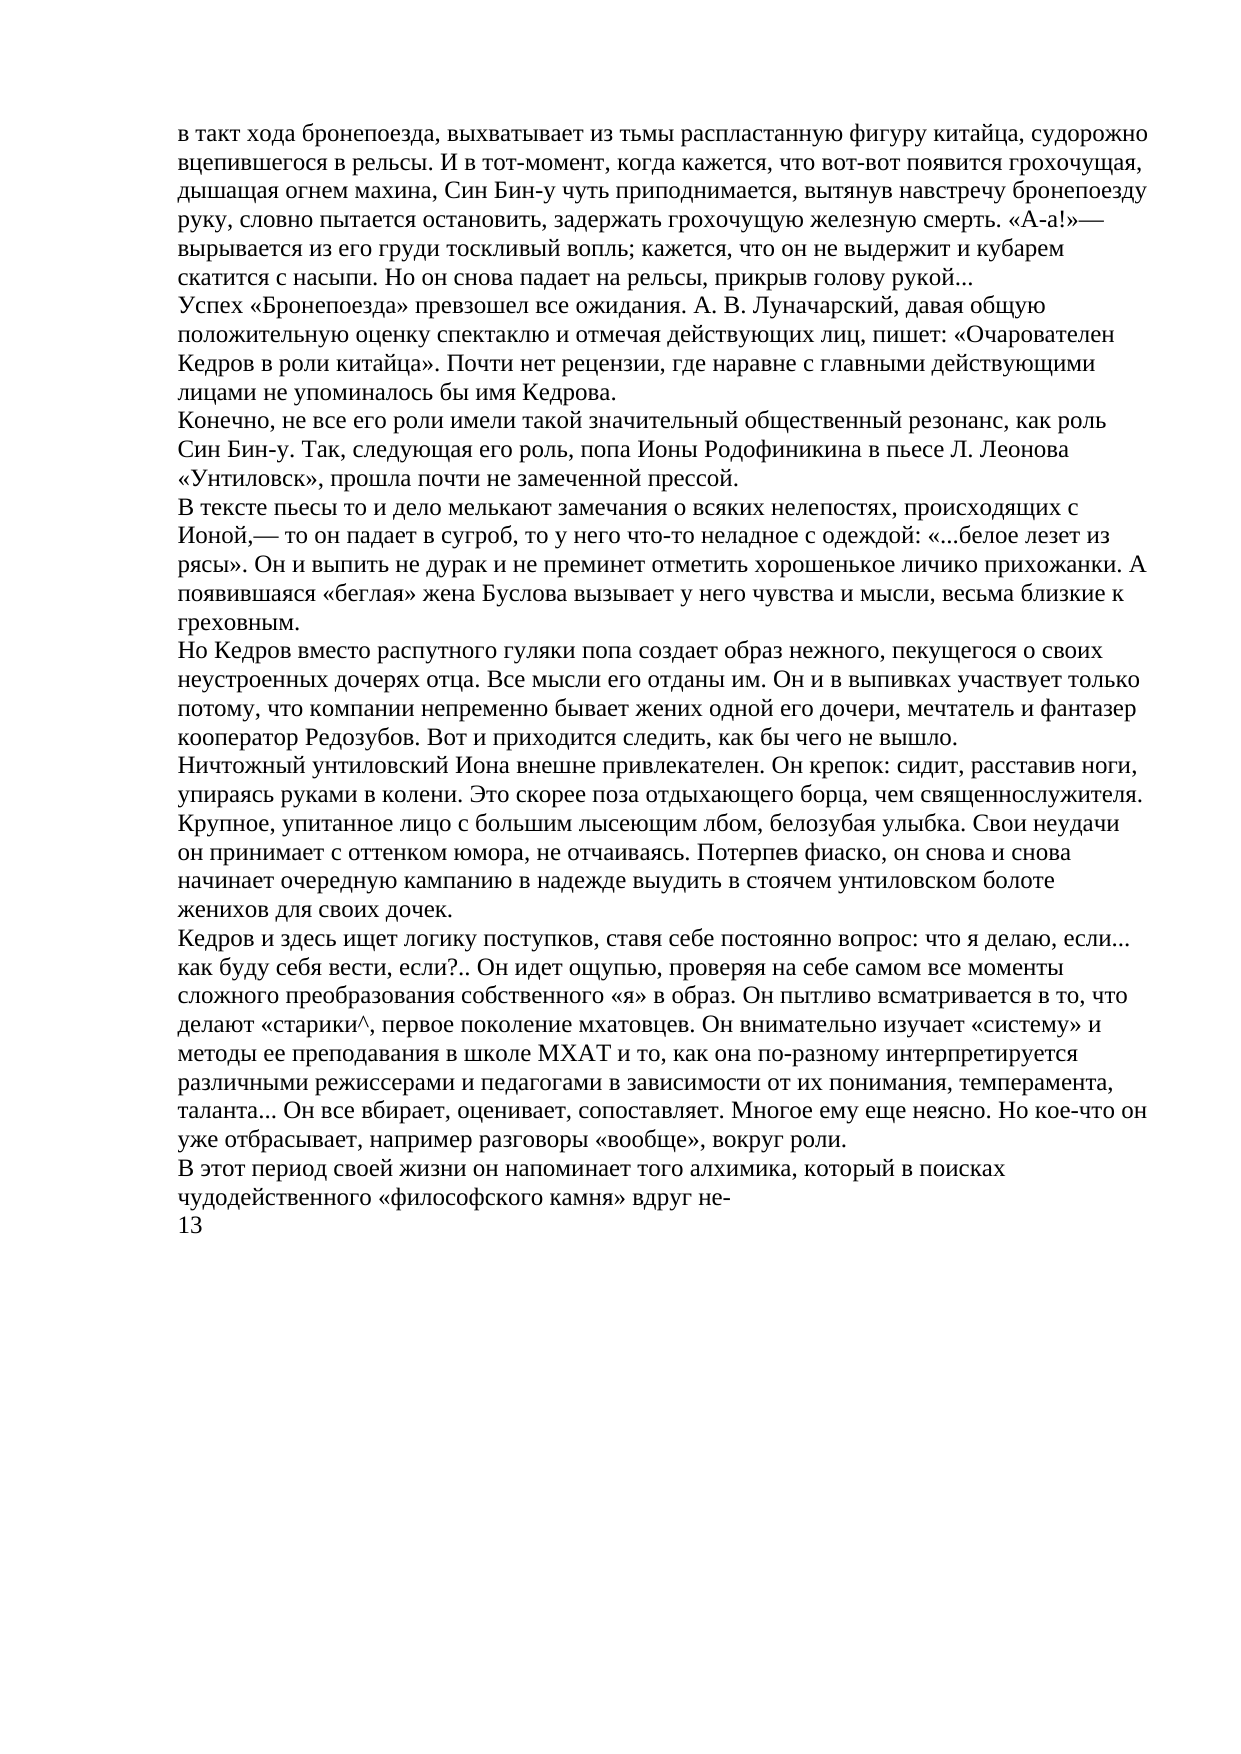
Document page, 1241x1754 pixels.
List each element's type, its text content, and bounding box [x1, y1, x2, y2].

text 13 [177, 1211, 1152, 1239]
text в такт хода бронепоезда, выхватывает из тьмы распластанную фигуру китайца, судорожно вцепившегося в рельсы. И в тот-момент, когда кажется, что вот-вот появится грохочущая, дышащая огнем махина, Син Бин-у чуть приподнимается, вытянув навстречу бронепоезду руку, словно пытается остановить, задержать грохочущую железную смерть. «А-а!»— вырывается из его груди тоскливый вопль; кажется, что он не выдержит и кубарем скатится с насыпи. Но он снова падает на рельсы, прикрыв голову рукой... [177, 118, 1152, 291]
text В этот период своей жизни он напоминает того алхимика, который в поисках чудодейственного «философского камня» вдруг не- [177, 1153, 1152, 1211]
text В тексте пьесы то и дело мелькают замечания о всяких нелепостях, происходящих с Ионой,— то он падает в сугроб, то у него что-то неладное с одеждой: «...белое лезет из рясы». Он и выпить не дурак и не преминет отметить хорошенькое личико прихожанки. А появившаяся «беглая» жена Буслова вызывает у него чувства и мысли, весьма близкие к греховным. [177, 492, 1152, 636]
text Ничтожный унтиловский Иона внешне привлекателен. Он крепок: сидит, расставив ноги, упираясь руками в колени. Это скорее поза отдыхающего борца, чем священнослужителя. Крупное, упитанное лицо с большим лысеющим лбом, белозубая улыбка. Свои неудачи он принимает с оттенком юмора, не отчаиваясь. Потерпев фиаско, он снова и снова начинает очередную кампанию в надежде выудить в стоячем унтиловском болоте женихов для своих дочек. [177, 751, 1152, 923]
text Успех «Бронепоезда» превзошел все ожидания. А. В. Луначарский, давая общую положительную оценку спектаклю и отмечая действующих лиц, пишет: «Очарователен Кедров в роли китайца». Почти нет рецензии, где наравне с главными действующими лицами не упоминалось бы имя Кедрова. [177, 291, 1152, 406]
text Кедров и здесь ищет логику поступков, ставя себе постоянно вопрос: что я делаю, если... как буду себя вести, если?.. Он идет ощупью, проверяя на себе самом все моменты сложного преобразования собственного «я» в образ. Он пытливо всматривается в то, что делают «старики^, первое поколение мхатовцев. Он внимательно изучает «систему» и методы ее преподавания в школе МХАТ и то, как она по-разному интерпретируется различными режиссерами и педагогами в зависимости от их понимания, темперамента, таланта... Он все вбирает, оценивает, сопоставляет. Многое ему еще неясно. Но кое-что он уже отбрасывает, например разговоры «вообще», вокруг роли. [177, 923, 1152, 1153]
text Конечно, не все его роли имели такой значительный общественный резонанс, как роль Син Бин-у. Так, следующая его роль, попа Ионы Родофиникина в пьесе Л. Леонова «Унтиловск», прошла почти не замеченной прессой. [177, 406, 1152, 492]
text Но Кедров вместо распутного гуляки попа создает образ нежного, пекущегося о своих неустроенных дочерях отца. Все мысли его отданы им. Он и в выпивках участвует только потому, что компании непременно бывает жених одной его дочери, мечтатель и фантазер кооператор Редозубов. Вот и приходится следить, как бы чего не вышло. [177, 636, 1152, 751]
